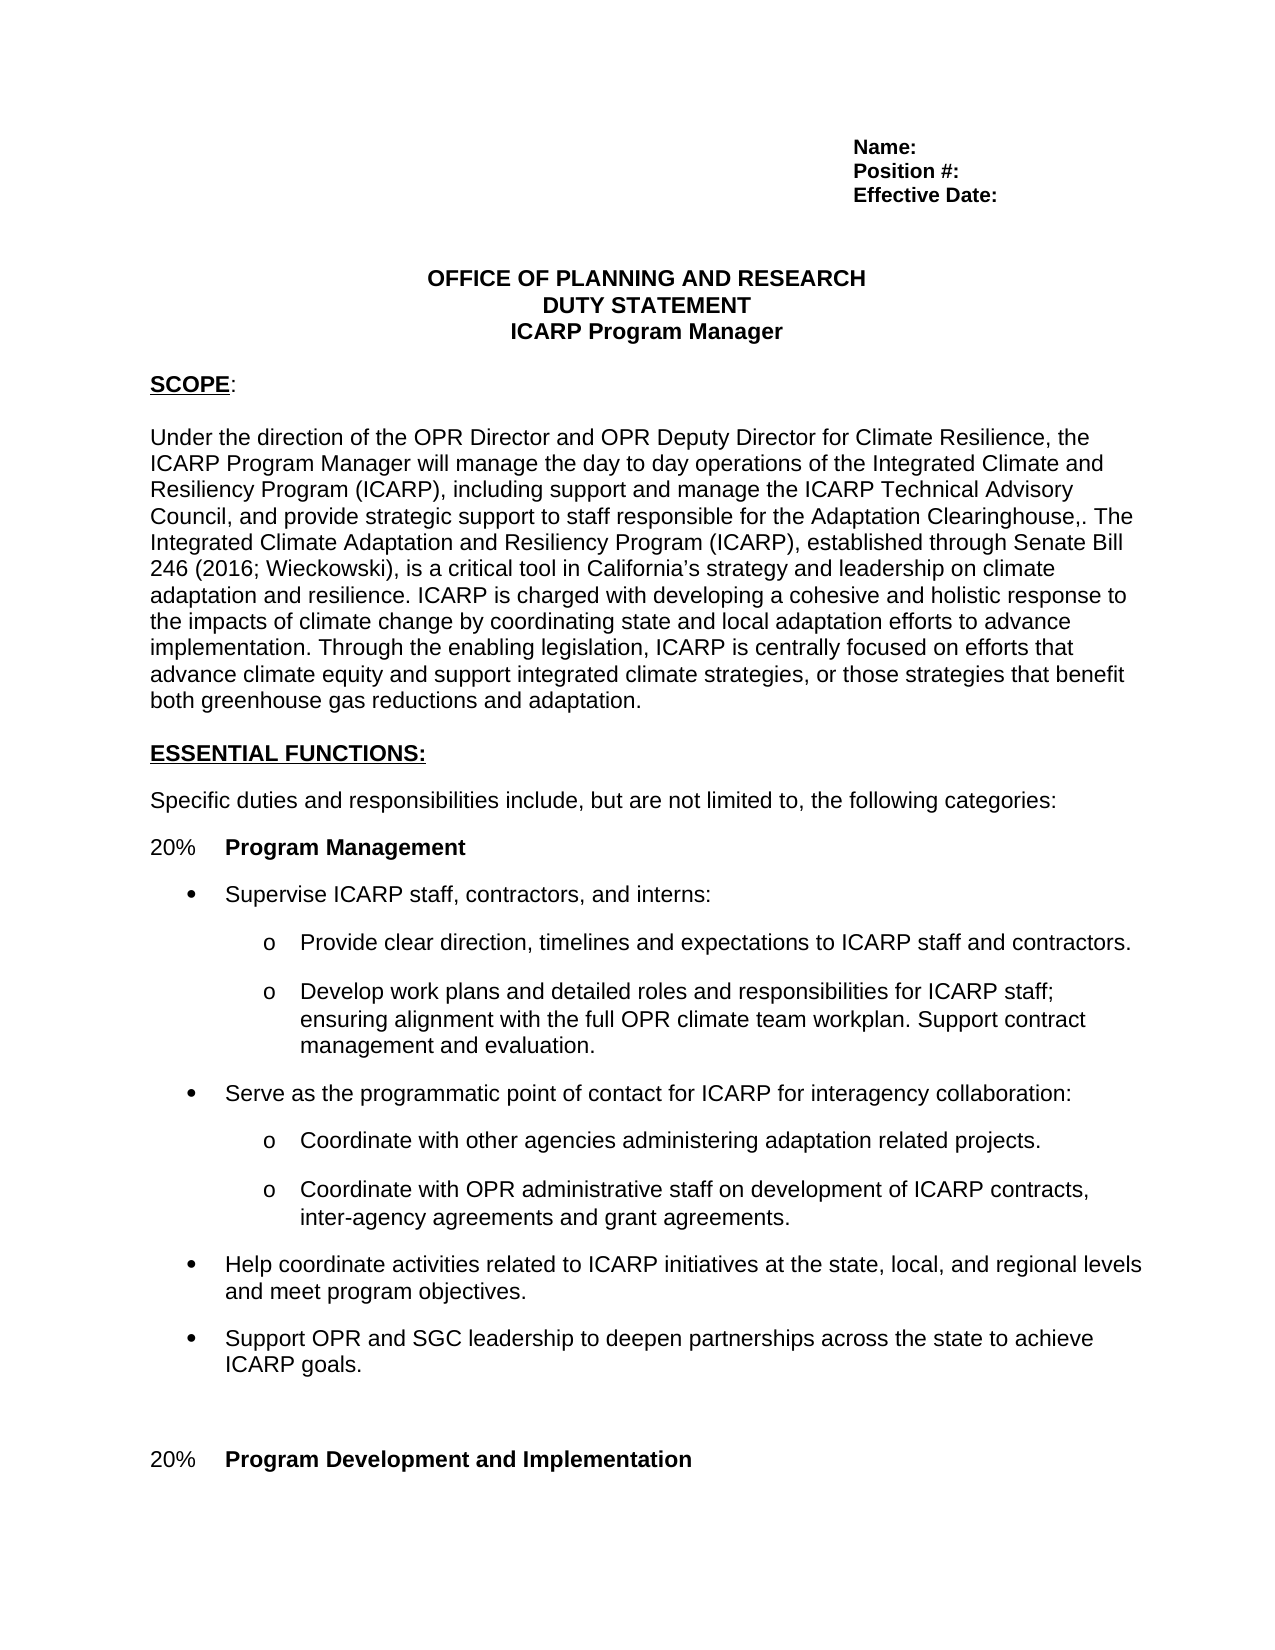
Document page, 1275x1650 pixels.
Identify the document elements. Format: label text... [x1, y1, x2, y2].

text DUTY STATEMENT [150, 292, 1143, 318]
list Develop work plans and detailed roles and responsibilities for ICARP staff; ensuring alignment with the full OPR climate team workplan. Support contract management and evaluation. [262, 978, 1143, 1059]
text SCOPE: [150, 371, 1143, 397]
text Specific duties and responsibilities include, but are not limited to, the following categories: [150, 787, 1143, 813]
list Provide clear direction, timelines and expectations to ICARP staff and contractors. [262, 928, 1143, 957]
list Coordinate with other agencies administering adaptation related projects. [262, 1127, 1143, 1155]
list Coordinate with OPR administrative staff on development of ICARP contracts, inter-agency agreements and grant agreements. [262, 1176, 1143, 1231]
text Under the direction of the OPR Director and OPR Deputy Director for Climate Resilience, the ICARP Program Manager will manage the day to day operations of the Integrated Climate and Resiliency Program (ICARP), including support and manage the ICARP Technical Advisory Council, and provide strategic support to staff responsible for the Adaptation Clearinghouse,. The Integrated Climate Adaptation and Resiliency Program (ICARP), established through Senate Bill 246 (2016; Wieckowski), is a critical tool in California’s strategy and leadership on climate adaptation and resilience. ICARP is charged with developing a cohesive and holistic response to the impacts of climate change by coordinating state and local adaptation efforts to advance implementation. Through the enabling legislation, ICARP is centrally focused on efforts that advance climate equity and support integrated climate strategies, or those strategies that benefit both greenhouse gas reductions and adaptation. [150, 423, 1143, 713]
text 20% Program Development and Implementation [150, 1446, 1143, 1472]
text 20% Program Management [150, 834, 1143, 861]
list Serve as the programmatic point of contact for ICARP for interagency collaboration: [187, 1079, 1143, 1106]
text Position #: [853, 159, 1143, 183]
list Support OPR and SGC leadership to deepen partnerships across the state to achieve ICARP goals. [187, 1325, 1143, 1378]
list Supervise ICARP staff, contractors, and interns: [187, 881, 1143, 908]
text Effective Date: [853, 183, 1143, 207]
text Name: [853, 135, 1143, 159]
text ICARP Program Manager [150, 318, 1143, 344]
list Help coordinate activities related to ICARP initiatives at the state, local, and regional levels and meet program objectives. [187, 1251, 1143, 1304]
text ESSENTIAL FUNCTIONS: [150, 740, 1143, 766]
text OFFICE OF PLANNING AND RESEARCH [150, 265, 1143, 292]
